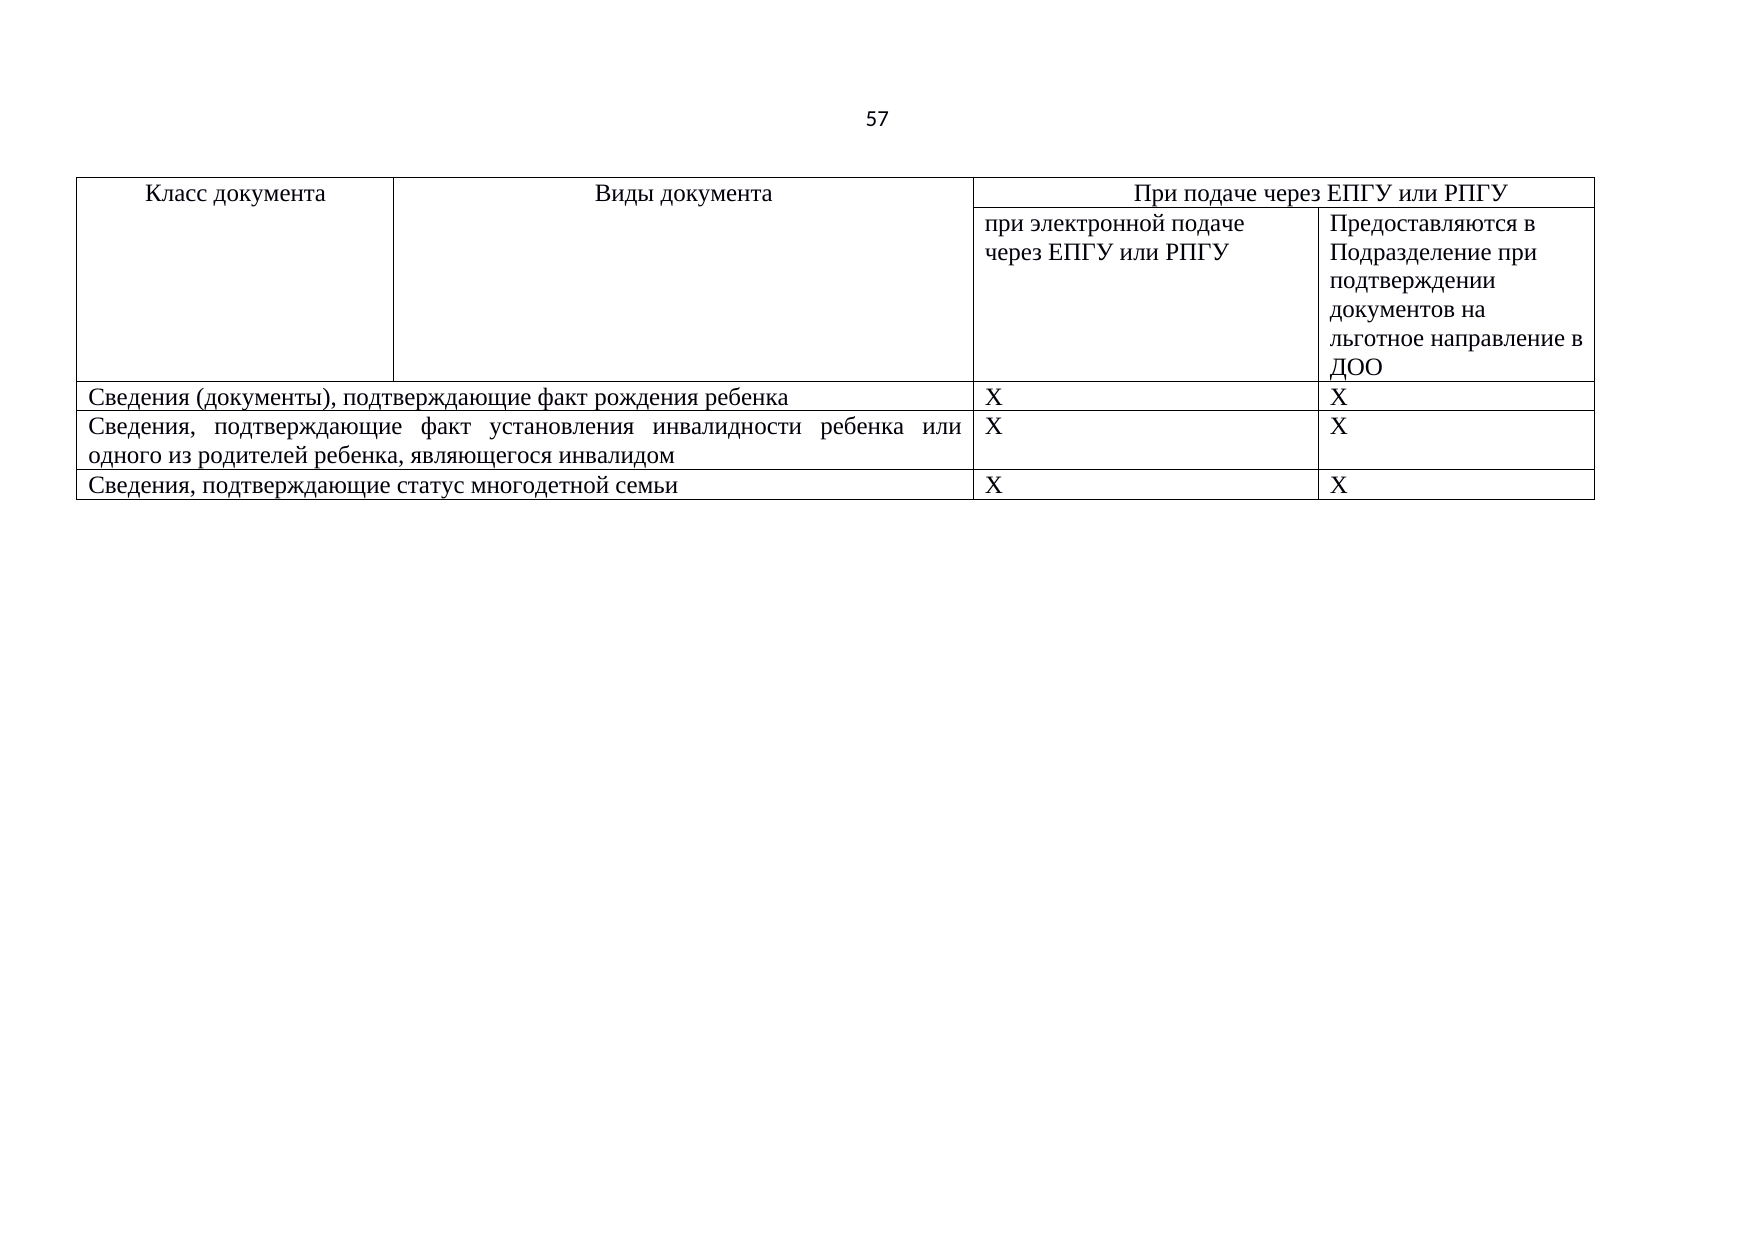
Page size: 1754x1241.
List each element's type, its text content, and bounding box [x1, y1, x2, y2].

table_cell Сведения, подтверждающие статус многодетной семьи [77, 470, 973, 499]
table_cell Х [974, 382, 1318, 410]
table_cell Х [974, 411, 1318, 469]
table_cell Сведения (документы), подтверждающие факт рождения ребенка [77, 382, 973, 410]
table_cell Х [1319, 411, 1594, 469]
table_header Класс документа [77, 178, 393, 381]
table_cell Х [1319, 470, 1594, 499]
table_header Виды документа [394, 178, 973, 381]
table_cell при электронной подаче через ЕПГУ или РПГУ [974, 208, 1318, 381]
table_cell Сведения, подтверждающие факт установления инвалидности ребенка или одного из родителей ребенка, являющегося инвалидом [77, 411, 973, 469]
table_cell Х [974, 470, 1318, 499]
table_cell Предоставляются в Подразделение при подтверждении документов на льготное направление в ДОО [1319, 208, 1594, 381]
table_cell Х [1319, 382, 1594, 410]
table_header При подаче через ЕПГУ или РПГУ [974, 178, 1594, 207]
